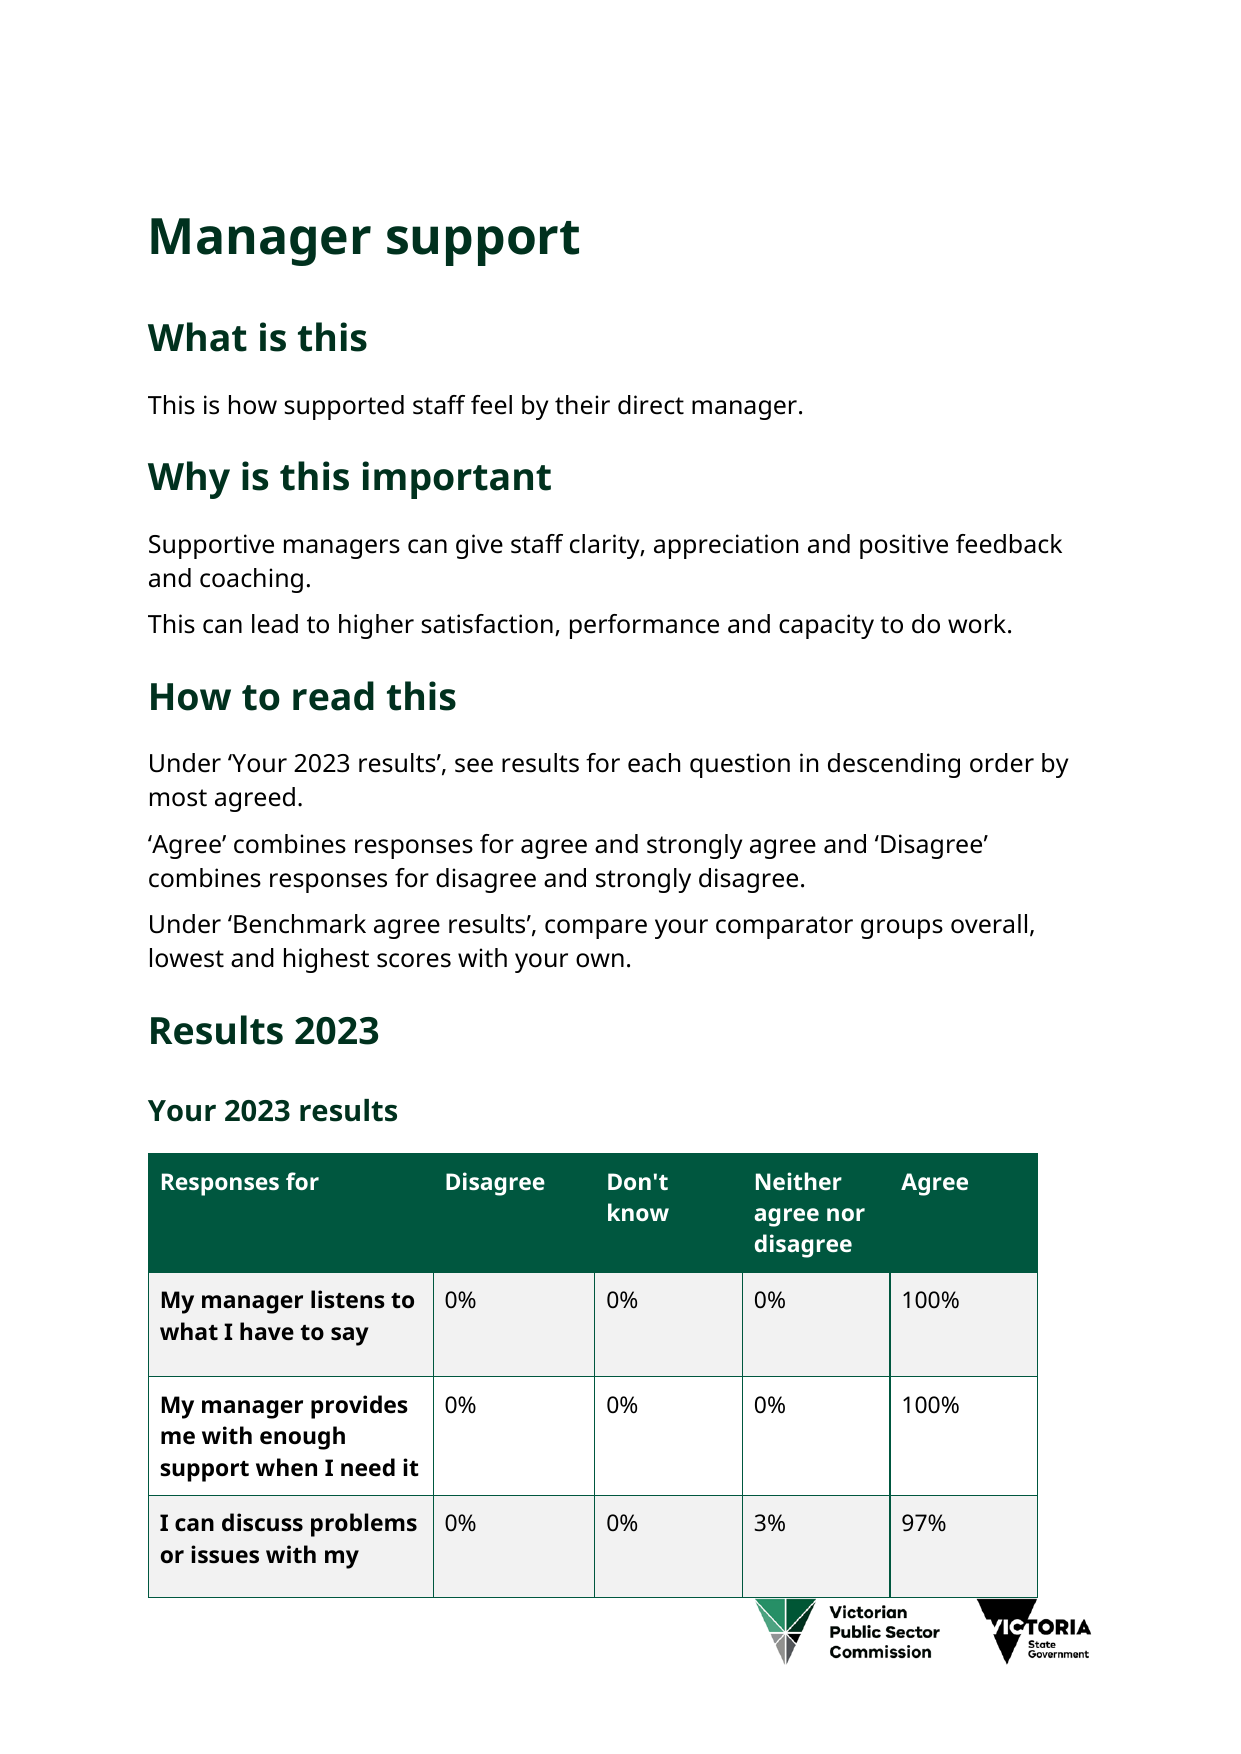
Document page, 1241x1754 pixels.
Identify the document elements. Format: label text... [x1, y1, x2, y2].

text This can lead to higher satisfaction, performance and capacity to do work. [148, 607, 1092, 641]
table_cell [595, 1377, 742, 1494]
text Under ‘Benchmark agree results’, compare your comparator groups overall, lowest and highest scores with your own. [148, 907, 1092, 975]
picture [754, 1598, 1093, 1666]
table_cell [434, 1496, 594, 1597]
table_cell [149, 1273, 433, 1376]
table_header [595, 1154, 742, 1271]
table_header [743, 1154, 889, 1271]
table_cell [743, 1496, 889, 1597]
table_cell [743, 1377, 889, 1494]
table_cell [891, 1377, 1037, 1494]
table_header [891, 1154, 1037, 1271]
text Under ‘Your 2023 results’, see results for each question in descending order by most agreed. [148, 746, 1092, 814]
subtitle Your 2023 results [148, 1091, 1092, 1130]
text This is how supported staff feel by their direct manager. [148, 387, 1092, 421]
text Supportive managers can give staff clarity, appreciation and positive feedback and coaching. [148, 526, 1092, 594]
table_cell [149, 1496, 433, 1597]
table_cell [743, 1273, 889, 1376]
text ‘Agree’ combines responses for agree and strongly agree and ‘Disagree’ combines responses for disagree and strongly disagree. [148, 826, 1092, 894]
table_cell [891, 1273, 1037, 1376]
subtitle Why is this important [148, 451, 1092, 502]
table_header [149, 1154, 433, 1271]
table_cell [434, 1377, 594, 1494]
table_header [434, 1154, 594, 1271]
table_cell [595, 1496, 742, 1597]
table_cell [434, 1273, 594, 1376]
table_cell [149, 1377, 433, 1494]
subtitle How to read this [148, 670, 1092, 721]
subtitle What is this [148, 311, 1092, 362]
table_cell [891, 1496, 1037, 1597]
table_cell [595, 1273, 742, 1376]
subtitle Results 2023 [148, 1004, 1092, 1055]
subtitle Manager support [148, 201, 1092, 269]
